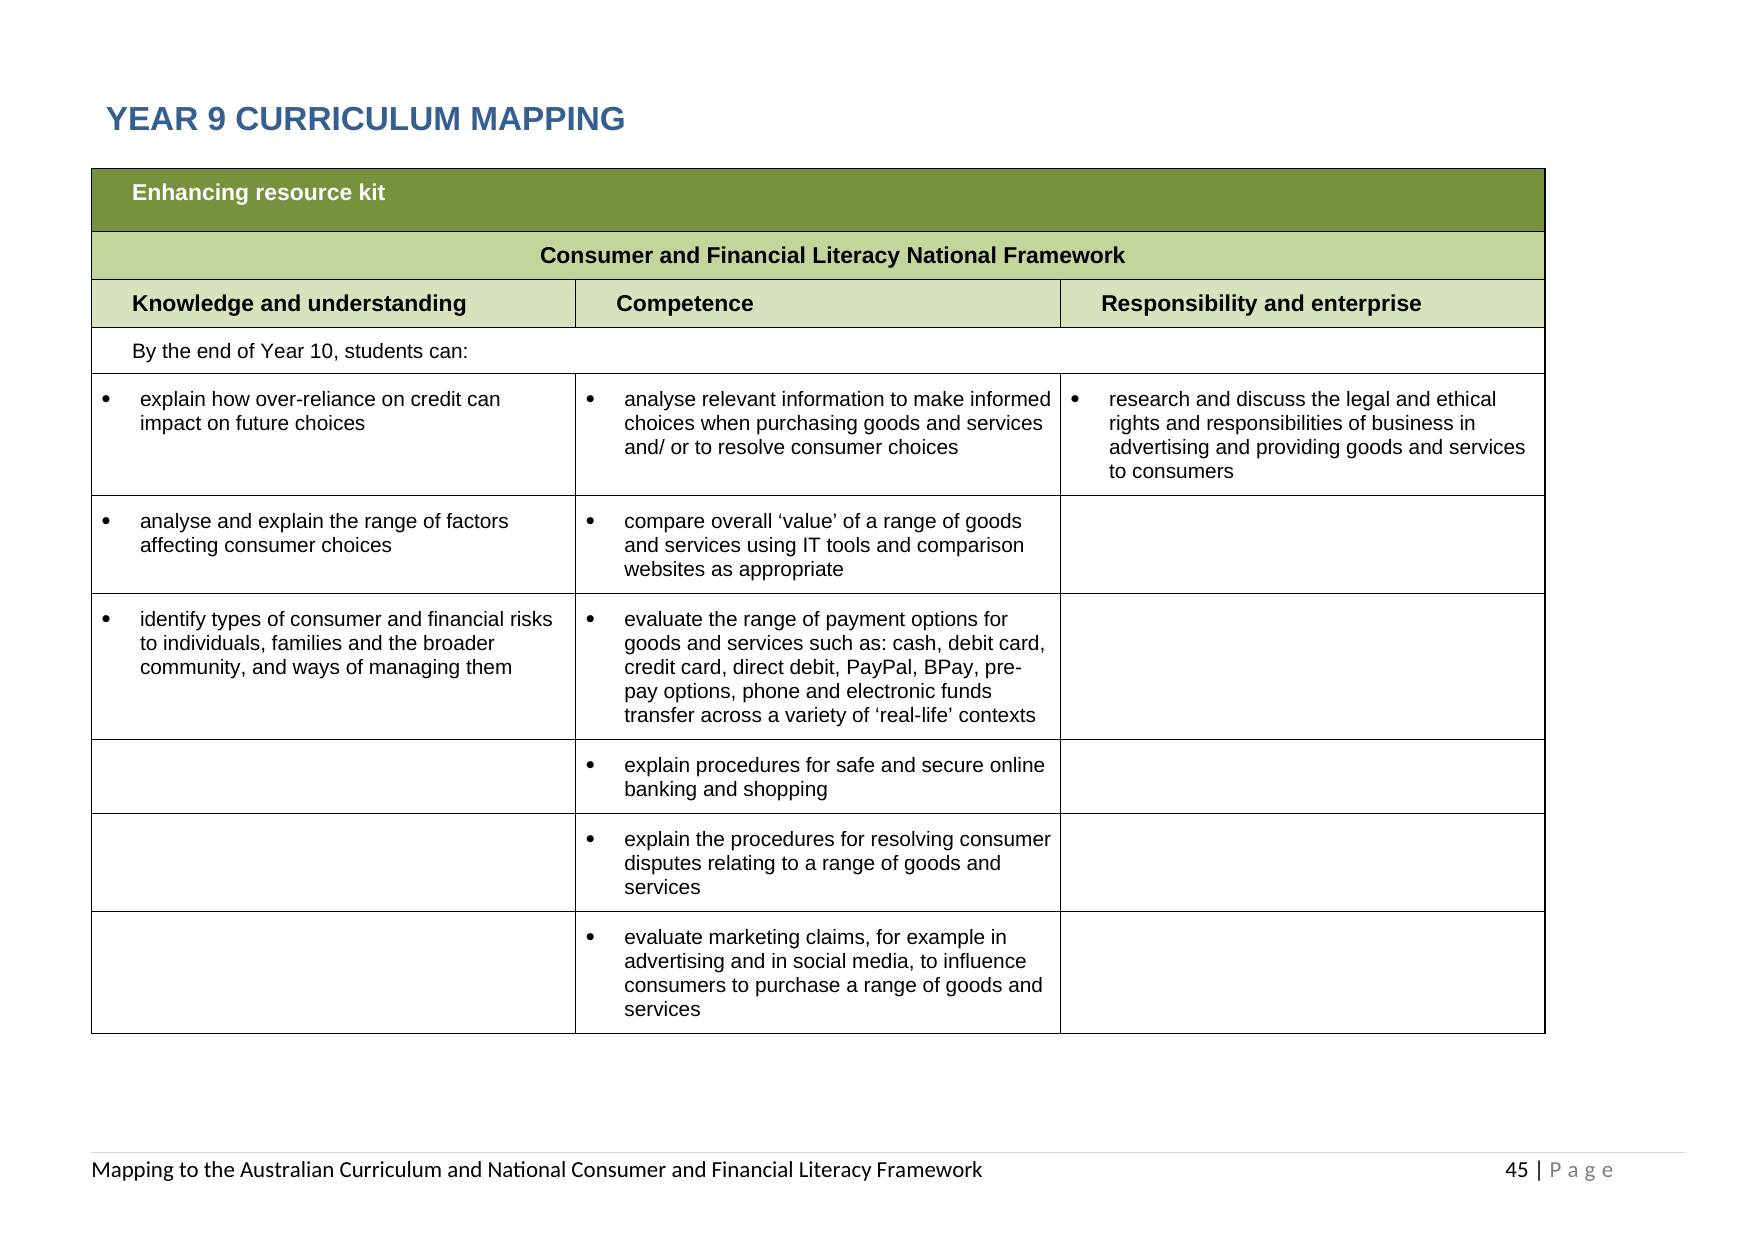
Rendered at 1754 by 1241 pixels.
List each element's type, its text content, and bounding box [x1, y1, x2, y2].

table_cell analyse and explain the range of factors affecting consumer choices [92, 496, 575, 593]
table_cell evaluate the range of payment options for goods and services such as: cash, debit card, credit card, direct debit, PayPal, BPay, pre-pay options, phone and electronic funds transfer across a variety of ‘real-life’ contexts [576, 594, 1060, 739]
table_cell explain the procedures for resolving consumer disputes relating to a range of goods and services [576, 814, 1060, 911]
table_cell identify types of consumer and financial risks to individuals, families and the broader community, and ways of managing them [92, 594, 575, 739]
table_cell analyse relevant information to make informed choices when purchasing goods and services and/ or to resolve consumer choices [576, 374, 1060, 495]
table_cell [92, 740, 575, 813]
table_cell Responsibility and enterprise [1061, 280, 1544, 327]
table_cell [1061, 814, 1544, 911]
table_cell [1061, 740, 1544, 813]
table_cell Knowledge and understanding [92, 280, 575, 327]
table_cell [92, 912, 575, 1033]
table_cell [1061, 496, 1544, 593]
table_cell [1061, 912, 1544, 1033]
table_cell evaluate marketing claims, for example in advertising and in social media, to influence consumers to purchase a range of goods and services [576, 912, 1060, 1033]
table_cell explain procedures for safe and secure online banking and shopping [576, 740, 1060, 813]
table_cell [92, 814, 575, 911]
table_cell [1061, 594, 1544, 739]
table_cell compare overall ‘value’ of a range of goods and services using IT tools and comparison websites as appropriate [576, 496, 1060, 593]
table_cell research and discuss the legal and ethical rights and responsibilities of business in advertising and providing goods and services to consumers [1061, 374, 1544, 495]
table_cell Consumer and Financial Literacy National Framework [92, 232, 1544, 279]
table_cell By the end of Year 10, students can: [92, 328, 1544, 373]
table_cell explain how over-reliance on credit can impact on future choices [92, 374, 575, 495]
table_cell Competence [576, 280, 1060, 327]
table_header Enhancing resource kit [92, 169, 1544, 231]
